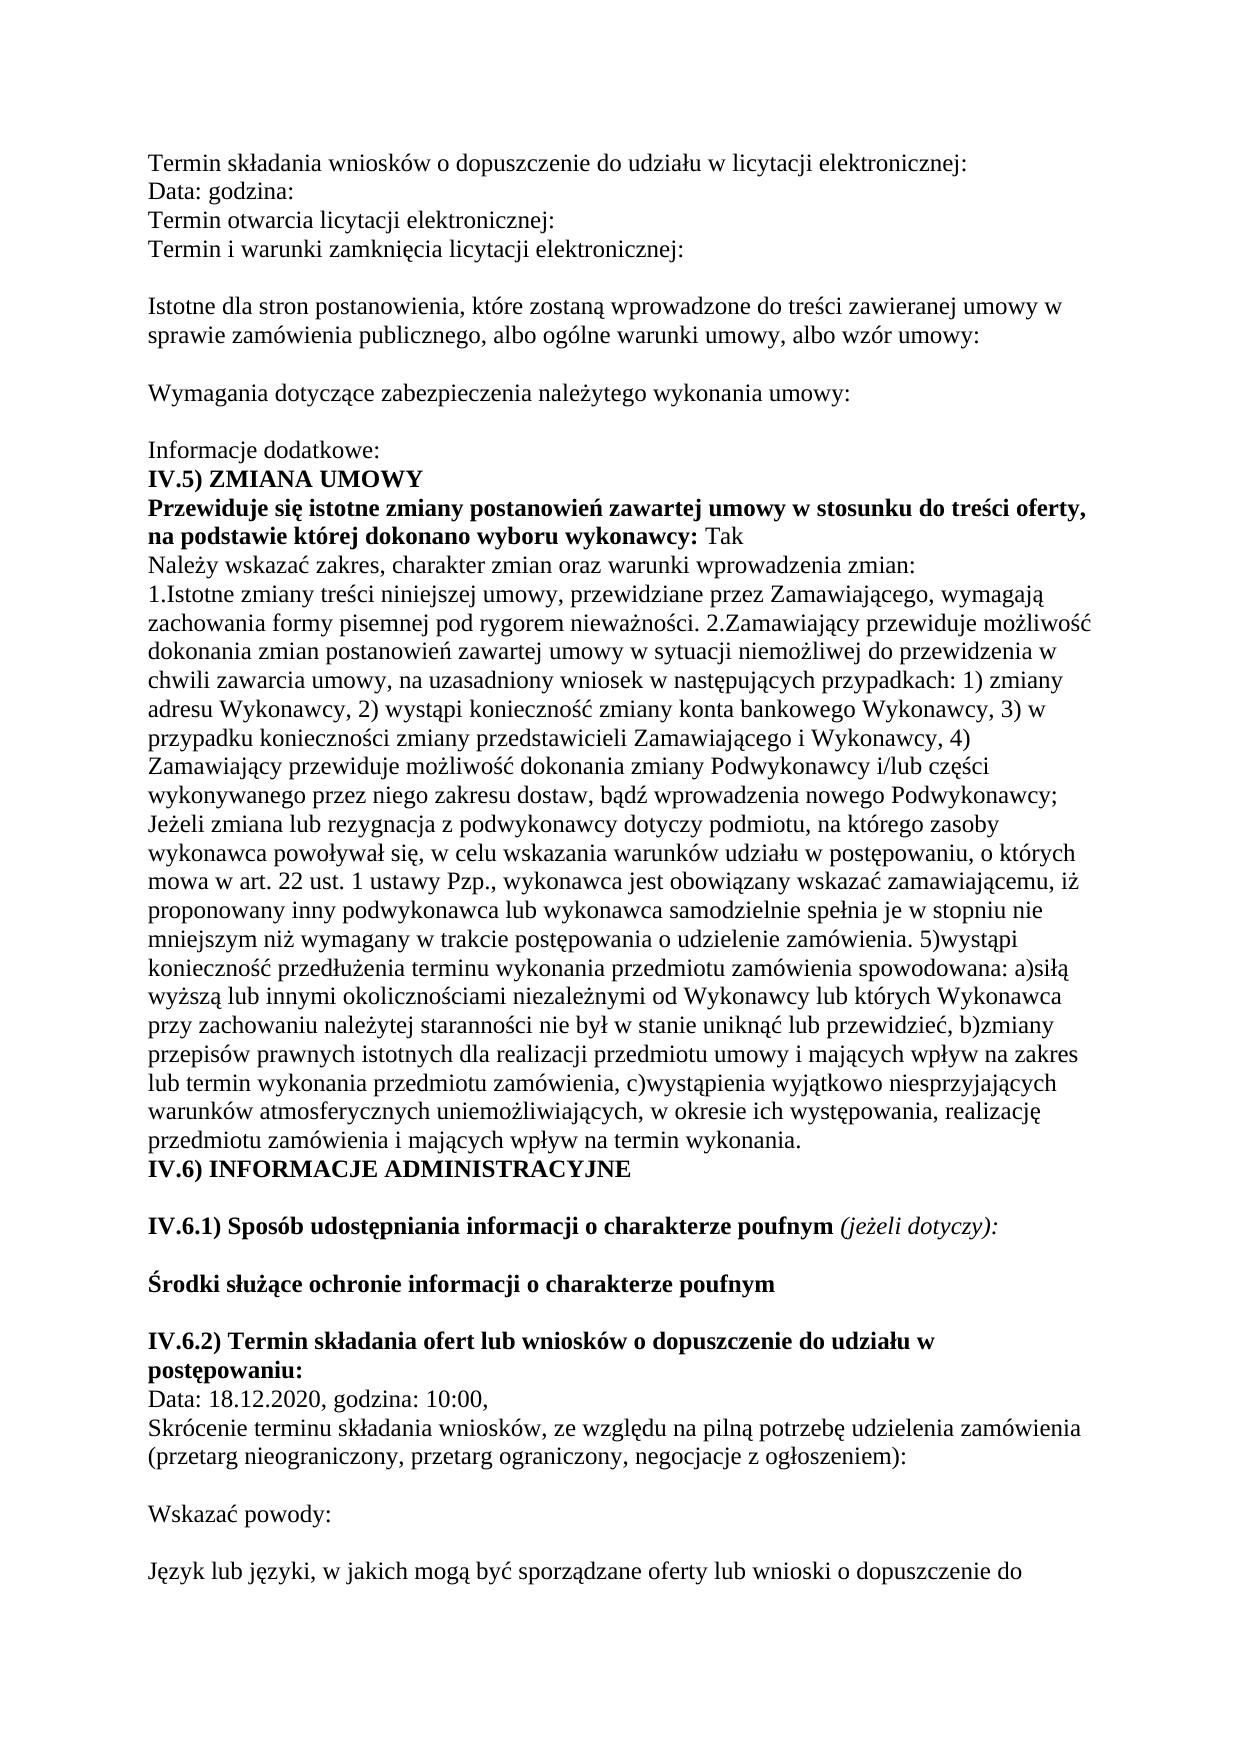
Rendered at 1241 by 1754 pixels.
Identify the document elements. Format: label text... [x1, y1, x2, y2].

text Wymagania dotyczące zabezpieczenia należytego wykonania umowy: [148, 349, 1093, 406]
text Istotne dla stron postanowienia, które zostaną wprowadzone do treści zawieranej umowy w sprawie zamówienia publicznego, albo ogólne warunki umowy, albo wzór umowy: [148, 263, 1093, 349]
text Termin i warunki zamknięcia licytacji elektronicznej: [148, 234, 1093, 263]
text Termin składania wniosków o dopuszczenie do udziału w licytacji elektronicznej: Data: godzina: Termin otwarcia licytacji elektronicznej: [148, 148, 1093, 234]
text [148, 464, 1093, 1585]
text Informacje dodatkowe: [148, 406, 1093, 464]
